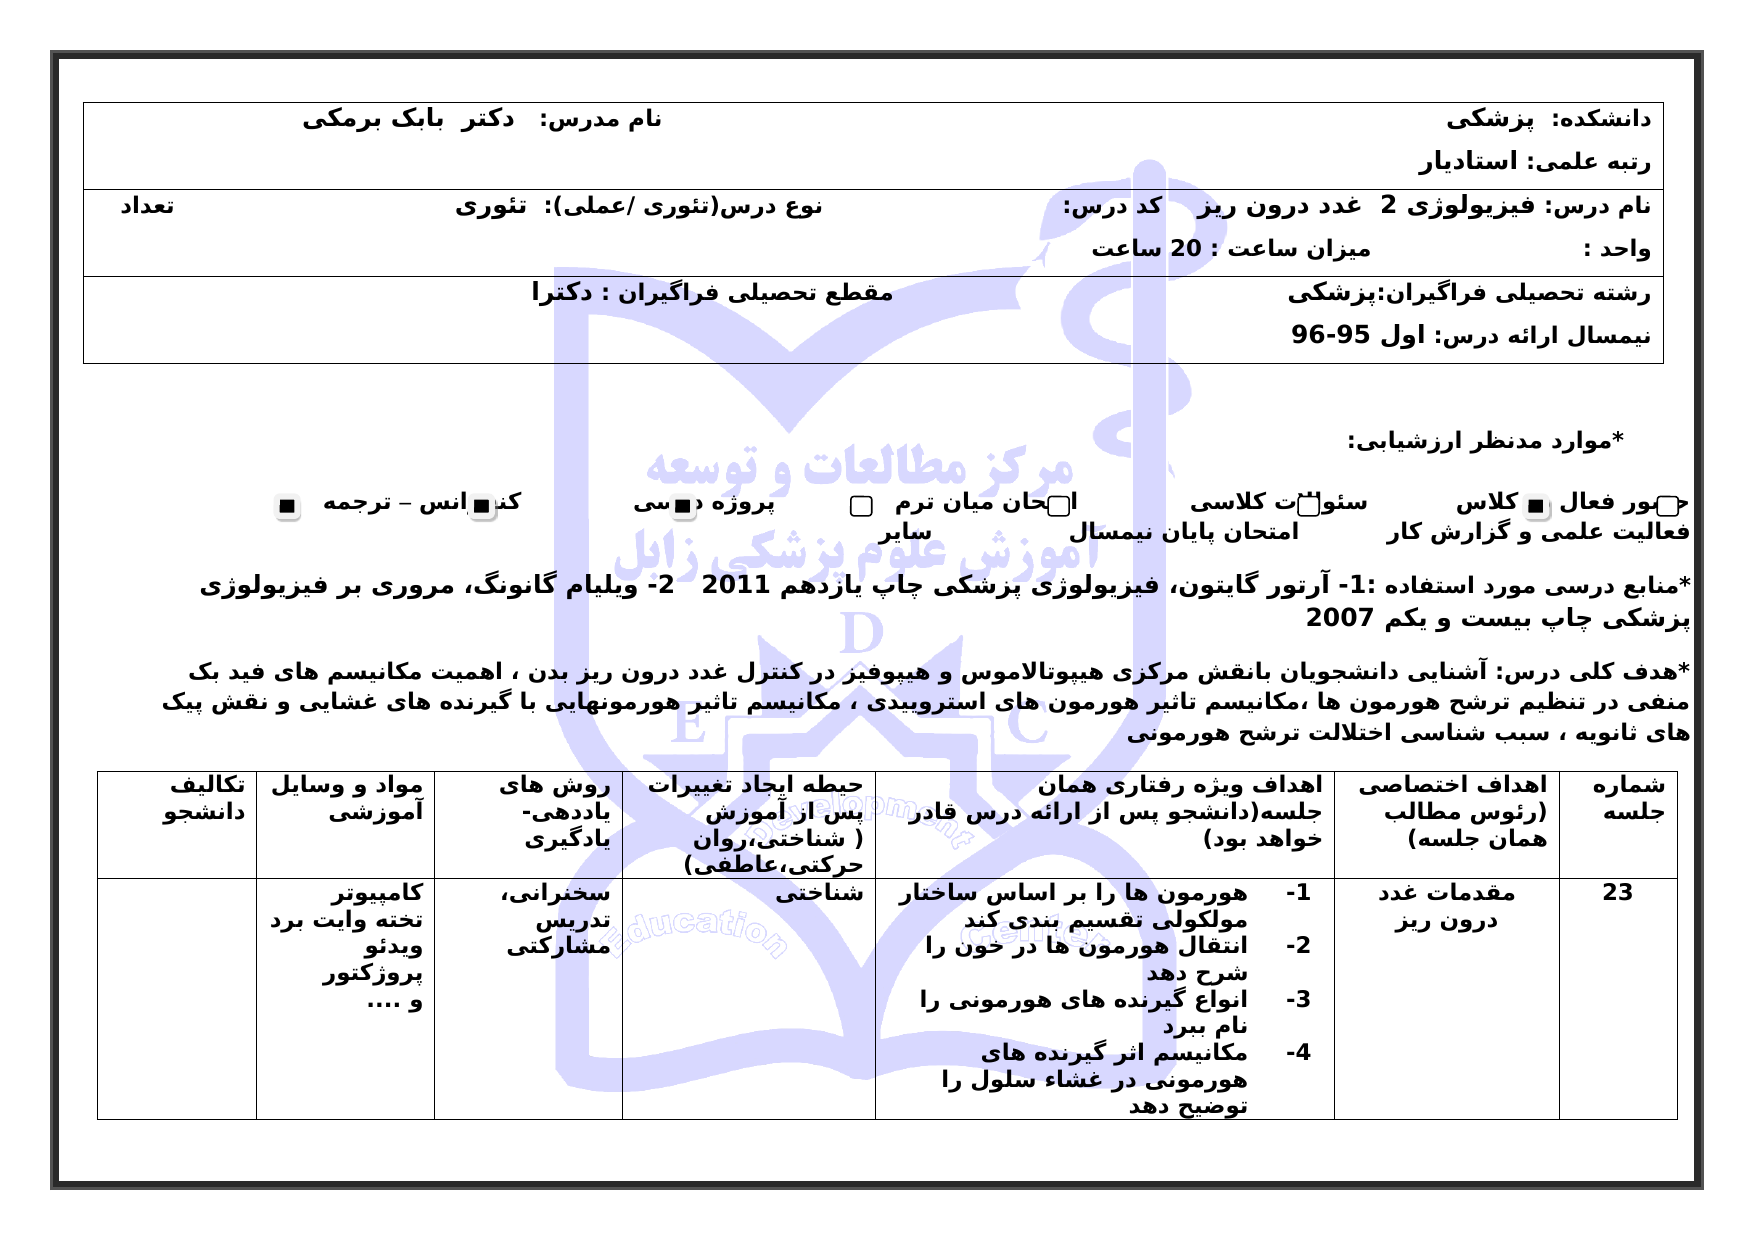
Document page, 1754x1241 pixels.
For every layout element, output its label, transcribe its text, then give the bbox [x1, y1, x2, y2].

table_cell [876, 879, 1334, 1119]
table_header دانشکده: پزشکی نام مدرس: دکتر بابک برمکی رتبه علمی: استادیار [84, 103, 1663, 189]
text *موارد مدنظر ارزشیابی: [150, 427, 1624, 453]
table_cell شناختی [623, 879, 875, 1119]
text حضور فعال در کلاس سئوالات کلاسی امتحان میان ترم پروژه درسی کنفرانس – ترجمه فعالیت علمی و گزارش کار امتحان پایان نیمسال سایر [150, 488, 1691, 545]
table_header روش های یاددهی-یادگیری [435, 772, 622, 878]
text *هدف کلی درس: آشنایی دانشجویان بانقش مرکزی هیپوتالاموس و هیپوفیز در کنترل غدد درون ریز بدن ، اهمیت مکانیسم های فید بک منفی در تنظیم ترشح هورمون ها ،مکانیسم تاثیر هورمون های استروییدی ، مکانیسم تاثیر هورمونهایی با گیرنده های غشایی و نقش پیک های ثانویه ، سبب شناسی اختلالت ترشح هورمونی [150, 658, 1691, 746]
table_cell مقدمات غدد درون ریز [1335, 879, 1559, 1119]
table_header حیطه ایجاد تغییرات پس از آموزش ( شناختی،روان حرکتی،عاطفی) [623, 772, 875, 878]
table_header اهداف اختصاصی (رئوس مطالب همان جلسه) [1335, 772, 1559, 878]
table_header مواد و وسایل آموزشی [257, 772, 434, 878]
table_header اهداف ویژه رفتاری همان جلسه(دانشجو پس از ارائه درس قادر خواهد بود) [876, 772, 1334, 878]
table_cell 23 [1560, 879, 1677, 1119]
table_cell نام درس: فیزیولوژی 2 غدد درون ریز کد درس: نوع درس(تئوری /عملی): تئوری تعداد واحد : میزان ساعت : 20 ساعت [84, 190, 1663, 276]
table_cell رشته تحصیلی فراگیران:پزشکی مقطع تحصیلی فراگیران : دکترا نیمسال ارائه درس: اول 95-96 [84, 277, 1663, 363]
table_cell [98, 879, 256, 1119]
text *منابع درسی مورد استفاده :1- آرتور گایتون، فیزیولوژی پزشکی چاپ یازدهم 2011 2- ویلیام گانونگ، مروری بر فیزیولوژی پزشکی چاپ بیست و یکم 2007 [150, 570, 1691, 633]
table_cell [435, 879, 622, 1119]
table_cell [257, 879, 434, 1119]
table_header شماره جلسه [1560, 772, 1677, 878]
table_header تکالیف دانشجو [98, 772, 256, 878]
